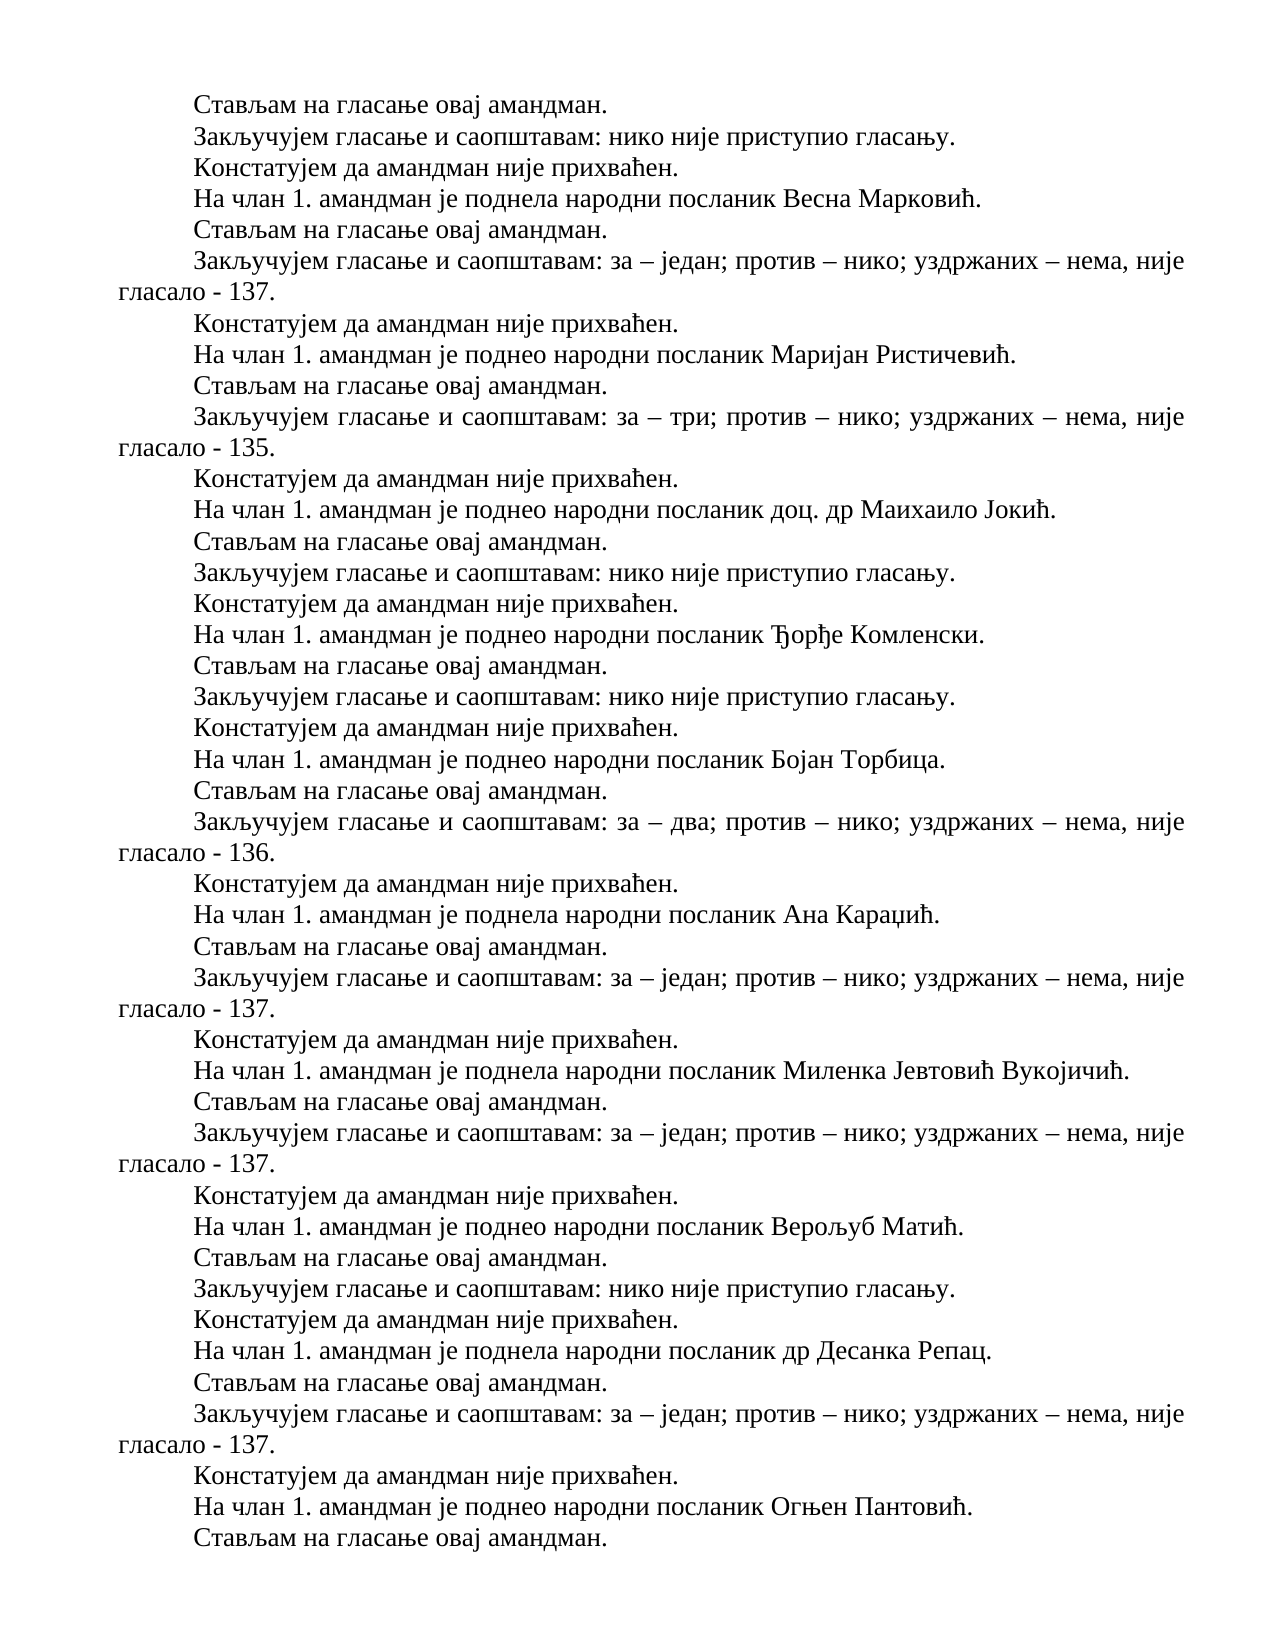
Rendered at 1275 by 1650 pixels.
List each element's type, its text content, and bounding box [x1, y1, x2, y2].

text Стављам на гласање овај амандман. [118, 525, 1186, 556]
text Закључујем гласање и саопштавам: за – два; против – нико; уздржаних – нема, није гласало - 136. [118, 805, 1186, 867]
text Закључујем гласање и саопштавам: за – један; против – нико; уздржаних – нема, није гласало - 137. [118, 1116, 1186, 1179]
text Констатујем да амандман није прихваћен. [118, 1303, 1186, 1334]
text Закључујем гласање и саопштавам: за – три; против – нико; уздржаних – нема, није гласало - 135. [118, 400, 1186, 462]
text Закључујем гласање и саопштавам: нико није приступио гласању. [118, 680, 1186, 712]
text Стављам на гласање овај амандман. [118, 213, 1186, 244]
text На члан 1. амандман је поднео народни посланик Верољуб Матић. [118, 1210, 1186, 1241]
text Констатујем да амандман није прихваћен. [118, 1023, 1186, 1054]
text Стављам на гласање овај амандман. [118, 89, 1186, 120]
text На члан 1. амандман је поднео народни посланик доц. др Маихаило Јокић. [118, 493, 1186, 525]
text Констатујем да амандман није прихваћен. [118, 462, 1186, 493]
text Стављам на гласање овај амандман. [118, 1241, 1186, 1272]
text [118, 120, 1186, 151]
text Закључујем гласање и саопштавам: за – један; против – нико; уздржаних – нема, није гласало - 137. [118, 244, 1186, 307]
text Стављам на гласање овај амандман. [118, 369, 1186, 400]
text Стављам на гласање овај амандман. [118, 774, 1186, 805]
text На члан 1. амандман је поднео народни посланик Бојан Торбица. [118, 743, 1186, 774]
text Закључујем гласање и саопштавам: за – један; против – нико; уздржаних – нема, није гласало - 137. [118, 1397, 1186, 1459]
text Констатујем да амандман није прихваћен. [118, 1179, 1186, 1210]
text Констатујем да амандман није прихваћен. [118, 1459, 1186, 1490]
text Констатујем да амандман није прихваћен. [118, 307, 1186, 338]
text Констатујем да амандман није прихваћен. [118, 712, 1186, 743]
text Стављам на гласање овај амандман. [118, 649, 1186, 680]
text Констатујем да амандман није прихваћен. [118, 867, 1186, 898]
text Закључујем гласање и саопштавам: нико није приступио гласању. [118, 556, 1186, 587]
text Закључујем гласање и саопштавам: нико није приступио гласању. [118, 1272, 1186, 1303]
text Стављам на гласање овај амандман. [118, 1085, 1186, 1116]
text Констатујем да амандман није прихваћен. [118, 587, 1186, 618]
text Стављам на гласање овај амандман. [118, 1366, 1186, 1397]
text Закључујем гласање и саопштавам: за – један; против – нико; уздржаних – нема, није гласало - 137. [118, 961, 1186, 1023]
text Стављам на гласање овај амандман. [118, 929, 1186, 961]
text Стављам на гласање овај амандман. [118, 1521, 1186, 1552]
text На члан 1. амандман је поднео народни посланик Маријан Ристичевић. [118, 338, 1186, 369]
text Констатујем да амандман није прихваћен. [118, 151, 1186, 182]
text На члан 1. амандман је поднела народни посланик др Десанка Репац. [118, 1334, 1186, 1366]
text На члан 1. амандман је поднео народни посланик Огњен Пантовић. [118, 1490, 1186, 1521]
text На члан 1. амандман је поднео народни посланик Ђорђе Комленски. [118, 618, 1186, 649]
text На члан 1. амандман је поднела народни посланик Весна Марковић. [118, 182, 1186, 213]
text На члан 1. амандман је поднела народни посланик Ана Караџић. [118, 898, 1186, 929]
text На члан 1. амандман је поднела народни посланик Миленка Јевтовић Вукојичић. [118, 1054, 1186, 1085]
